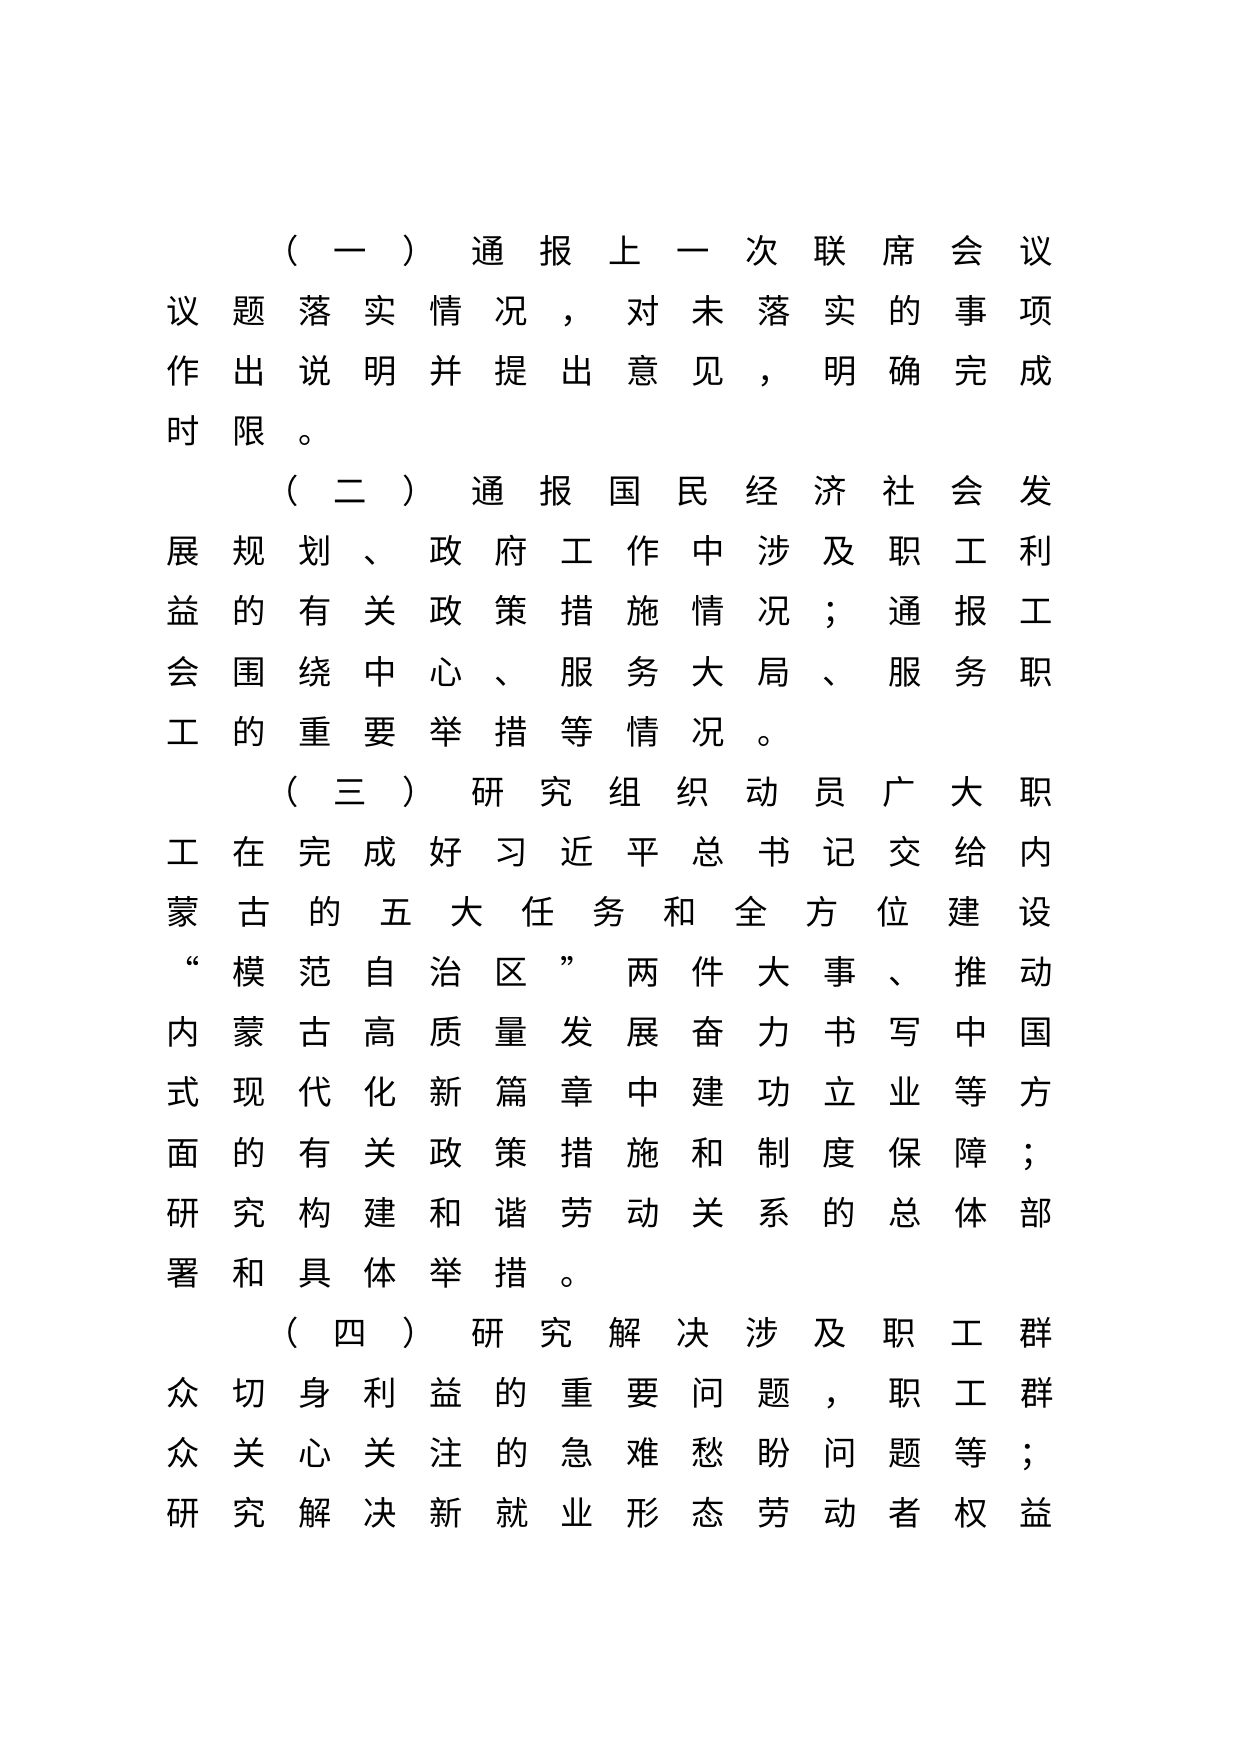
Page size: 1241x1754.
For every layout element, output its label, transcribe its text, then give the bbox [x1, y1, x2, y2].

text （三）研究组织动员广大职工在完成好习近平总书记交给内蒙古的五大任务和全方位建设“模范自治区”两件大事、推动内蒙古高质量发展奋力书写中国式现代化新篇章中建功立业等方面的有关政策措施和制度保障；研究构建和谐劳动关系的总体部署和具体举措。 [167, 760, 1085, 1301]
text （二）通报国民经济社会发展规划、政府工作中涉及职工利益的有关政策措施情况；通报工会围绕中心、服务大局、服务职工的重要举措等情况。 [167, 459, 1085, 760]
text （一）通报上一次联席会议议题落实情况，对未落实的事项作出说明并提出意见，明确完成时限。 [167, 219, 1085, 459]
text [167, 1301, 1085, 1541]
